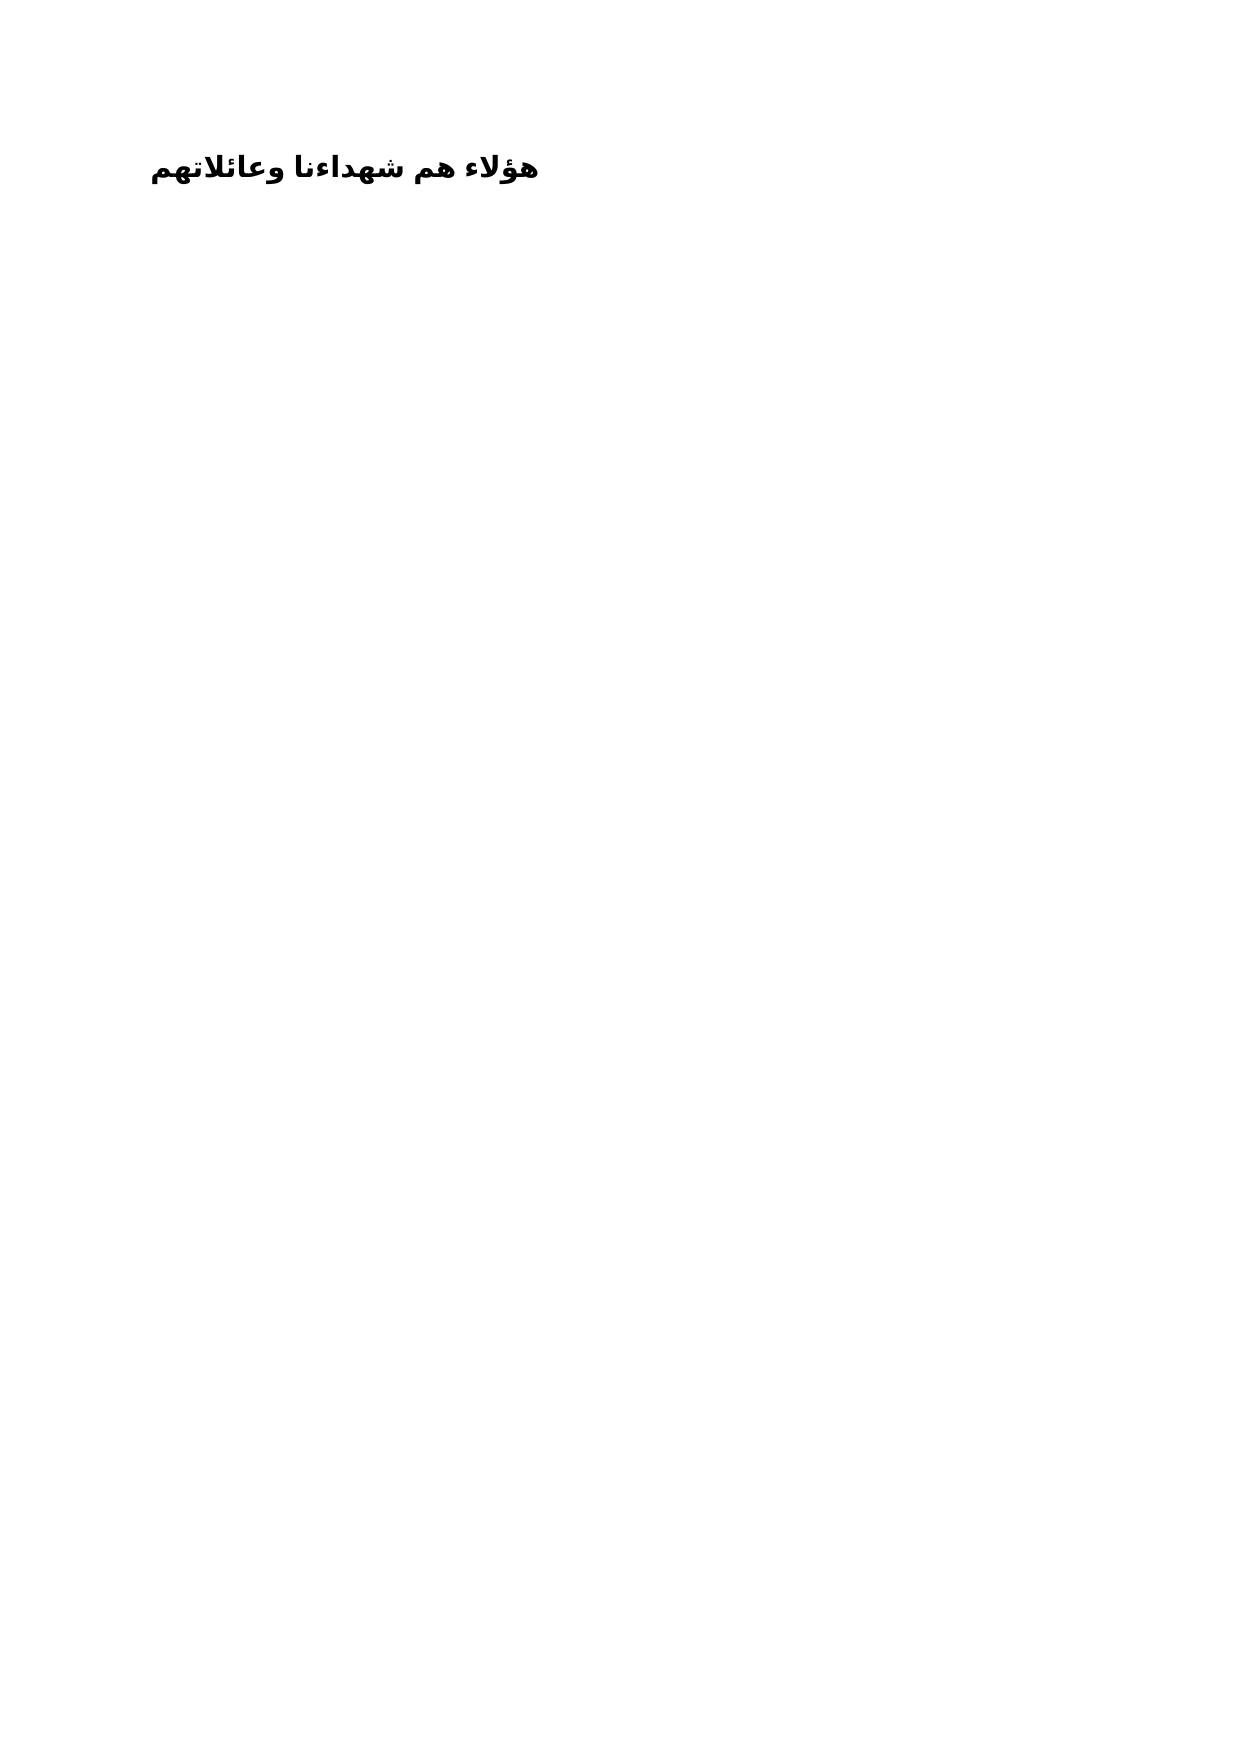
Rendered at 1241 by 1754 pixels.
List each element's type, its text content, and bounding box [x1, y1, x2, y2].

text هؤلاء هم شهداءنا وعائلاتهم [150, 150, 1090, 183]
